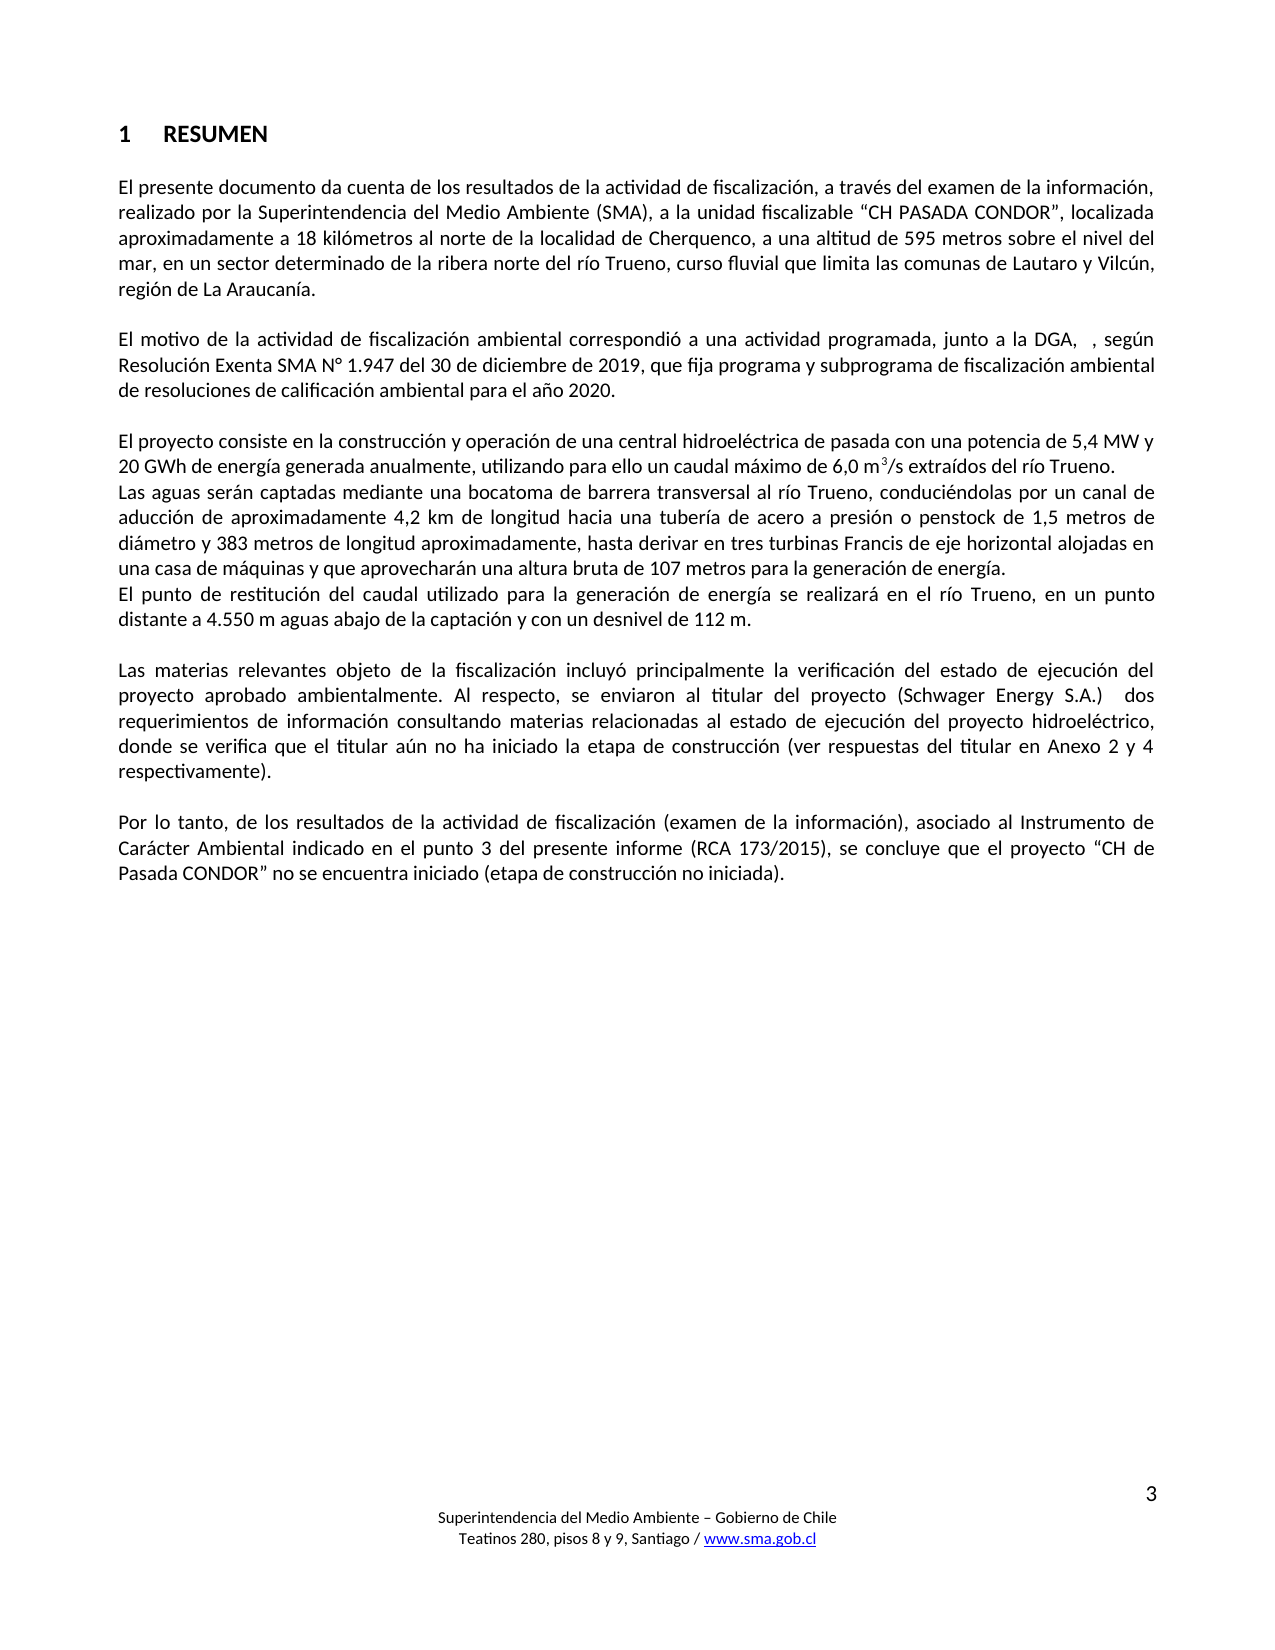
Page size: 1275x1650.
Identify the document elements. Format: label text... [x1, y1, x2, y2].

text El punto de restitución del caudal utilizado para la generación de energía se realizará en el río Trueno, en un punto distante a 4.550 m aguas abajo de la captación y con un desnivel de 112 m. [118, 581, 1157, 632]
text El proyecto consiste en la construcción y operación de una central hidroeléctrica de pasada con una potencia de 5,4 MW y 20 GWh de energía generada anualmente, utilizando para ello un caudal máximo de 6,0 m3/s extraídos del río Trueno. [118, 428, 1157, 479]
text Las aguas serán captadas mediante una bocatoma de barrera transversal al río Trueno, conduciéndolas por un canal de aducción de aproximadamente 4,2 km de longitud hacia una tubería de acero a presión o penstock de 1,5 metros de diámetro y 383 metros de longitud aproximadamente, hasta derivar en tres turbinas Francis de eje horizontal alojadas en una casa de máquinas y que aprovecharán una altura bruta de 107 metros para la generación de energía. [118, 479, 1157, 581]
text El presente documento da cuenta de los resultados de la actividad de fiscalización, a través del examen de la información, realizado por la Superintendencia del Medio Ambiente (SMA), a la unidad fiscalizable “CH PASADA CONDOR”, localizada aproximadamente a 18 kilómetros al norte de la localidad de Cherquenco, a una altitud de 595 metros sobre el nivel del mar, en un sector determinado de la ribera norte del río Trueno, curso fluvial que limita las comunas de Lautaro y Vilcún, región de La Araucanía. [118, 174, 1157, 301]
text El motivo de la actividad de fiscalización ambiental correspondió a una actividad programada, junto a la DGA, , según Resolución Exenta SMA N° 1.947 del 30 de diciembre de 2019, que fija programa y subprograma de fiscalización ambiental de resoluciones de calificación ambiental para el año 2020. [118, 327, 1157, 403]
text Por lo tanto, de los resultados de la actividad de fiscalización (examen de la información), asociado al Instrumento de Carácter Ambiental indicado en el punto 3 del presente informe (RCA 173/2015), se concluye que el proyecto “CH de Pasada CONDOR” no se encuentra iniciado (etapa de construcción no iniciada). [118, 809, 1157, 886]
text Las materias relevantes objeto de la fiscalización incluyó principalmente la verificación del estado de ejecución del proyecto aprobado ambientalmente. Al respecto, se enviaron al titular del proyecto (Schwager Energy S.A.) dos requerimientos de información consultando materias relacionadas al estado de ejecución del proyecto hidroeléctrico, donde se verifica que el titular aún no ha iniciado la etapa de construcción (ver respuestas del titular en Anexo 2 y 4 respectivamente). [118, 657, 1157, 784]
text RESUMEN [118, 118, 1157, 149]
